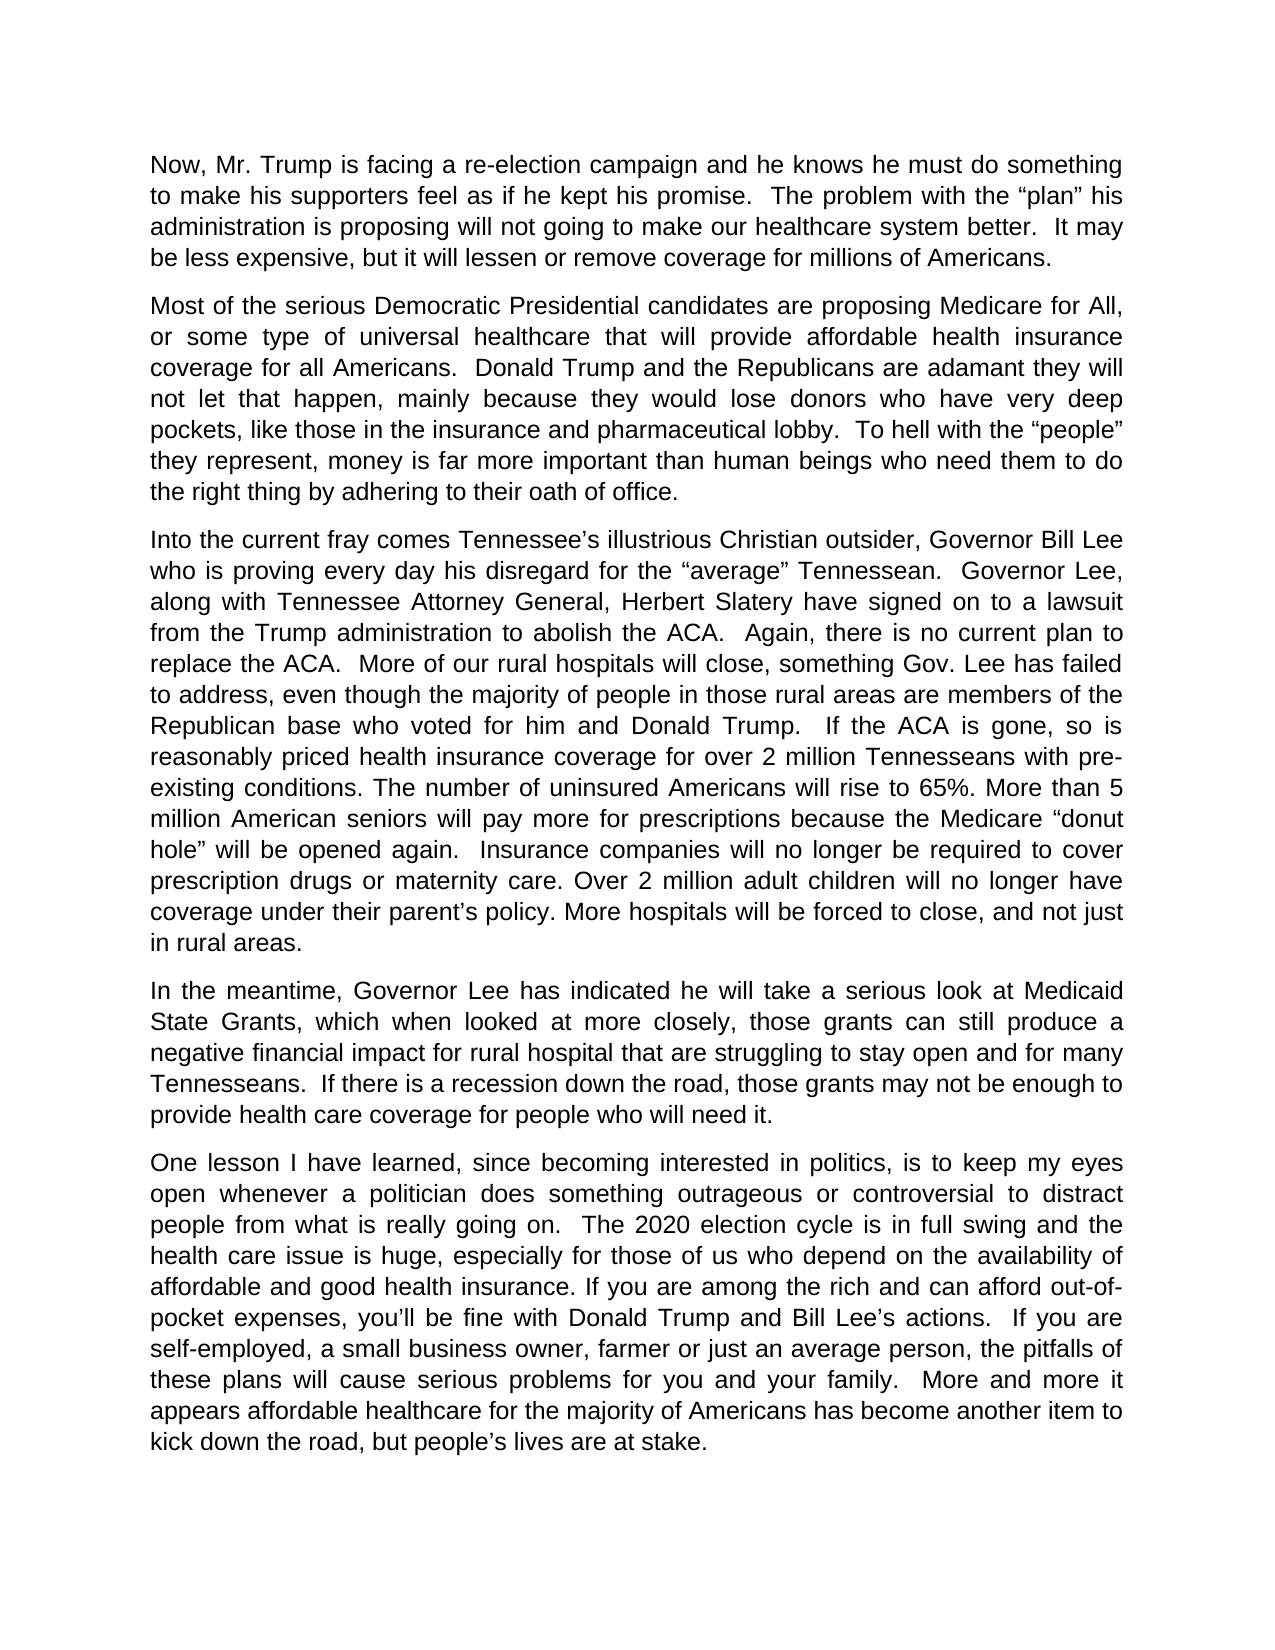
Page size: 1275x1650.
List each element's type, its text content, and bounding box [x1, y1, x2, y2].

text Now, Mr. Trump is facing a re-election campaign and he knows he must do something to make his supporters feel as if he kept his promise. The problem with the “plan” his administration is proposing will not going to make our healthcare system better. It may be less expensive, but it will lessen or remove coverage for millions of Americans. [150, 150, 1125, 272]
text Into the current fray comes Tennessee’s illustrious Christian outsider, Governor Bill Lee who is proving every day his disregard for the “average” Tennessean. Governor Lee, along with Tennessee Attorney General, Herbert Slatery have signed on to a lawsuit from the Trump administration to abolish the ACA. Again, there is no current plan to replace the ACA. More of our rural hospitals will close, something Gov. Lee has failed to address, even though the majority of people in those rural areas are members of the Republican base who voted for him and Donald Trump. If the ACA is gone, so is reasonably priced health insurance coverage for over 2 million Tennesseans with pre-existing conditions. The number of uninsured Americans will rise to 65%. More than 5 million American seniors will pay more for prescriptions because the Medicare “donut hole” will be opened again. Insurance companies will no longer be required to cover prescription drugs or maternity care. Over 2 million adult children will no longer have coverage under their parent’s policy. More hospitals will be forced to close, and not just in rural areas. [150, 525, 1125, 957]
text In the meantime, Governor Lee has indicated he will take a serious look at Medicaid State Grants, which when looked at more closely, those grants can still produce a negative financial impact for rural hospital that are struggling to stay open and for many Tennesseans. If there is a recession down the road, those grants may not be enough to provide health care coverage for people who will need it. [150, 976, 1125, 1129]
text Most of the serious Democratic Presidential candidates are proposing Medicare for All, or some type of universal healthcare that will provide affordable health insurance coverage for all Americans. Donald Trump and the Republicans are adamant they will not let that happen, mainly because they would lose donors who have very deep pockets, like those in the insurance and pharmaceutical lobby. To hell with the “people” they represent, money is far more important than human beings who need them to do the right thing by adhering to their oath of office. [150, 291, 1125, 506]
text One lesson I have learned, since becoming interested in politics, is to keep my eyes open whenever a politician does something outrageous or controversial to distract people from what is really going on. The 2020 election cycle is in full swing and the health care issue is huge, especially for those of us who depend on the availability of affordable and good health insurance. If you are among the rich and can afford out-of-pocket expenses, you’ll be fine with Donald Trump and Bill Lee’s actions. If you are self-employed, a small business owner, farmer or just an average person, the pitfalls of these plans will cause serious problems for you and your family. More and more it appears affordable healthcare for the majority of Americans has become another item to kick down the road, but people’s lives are at stake. [150, 1148, 1125, 1456]
